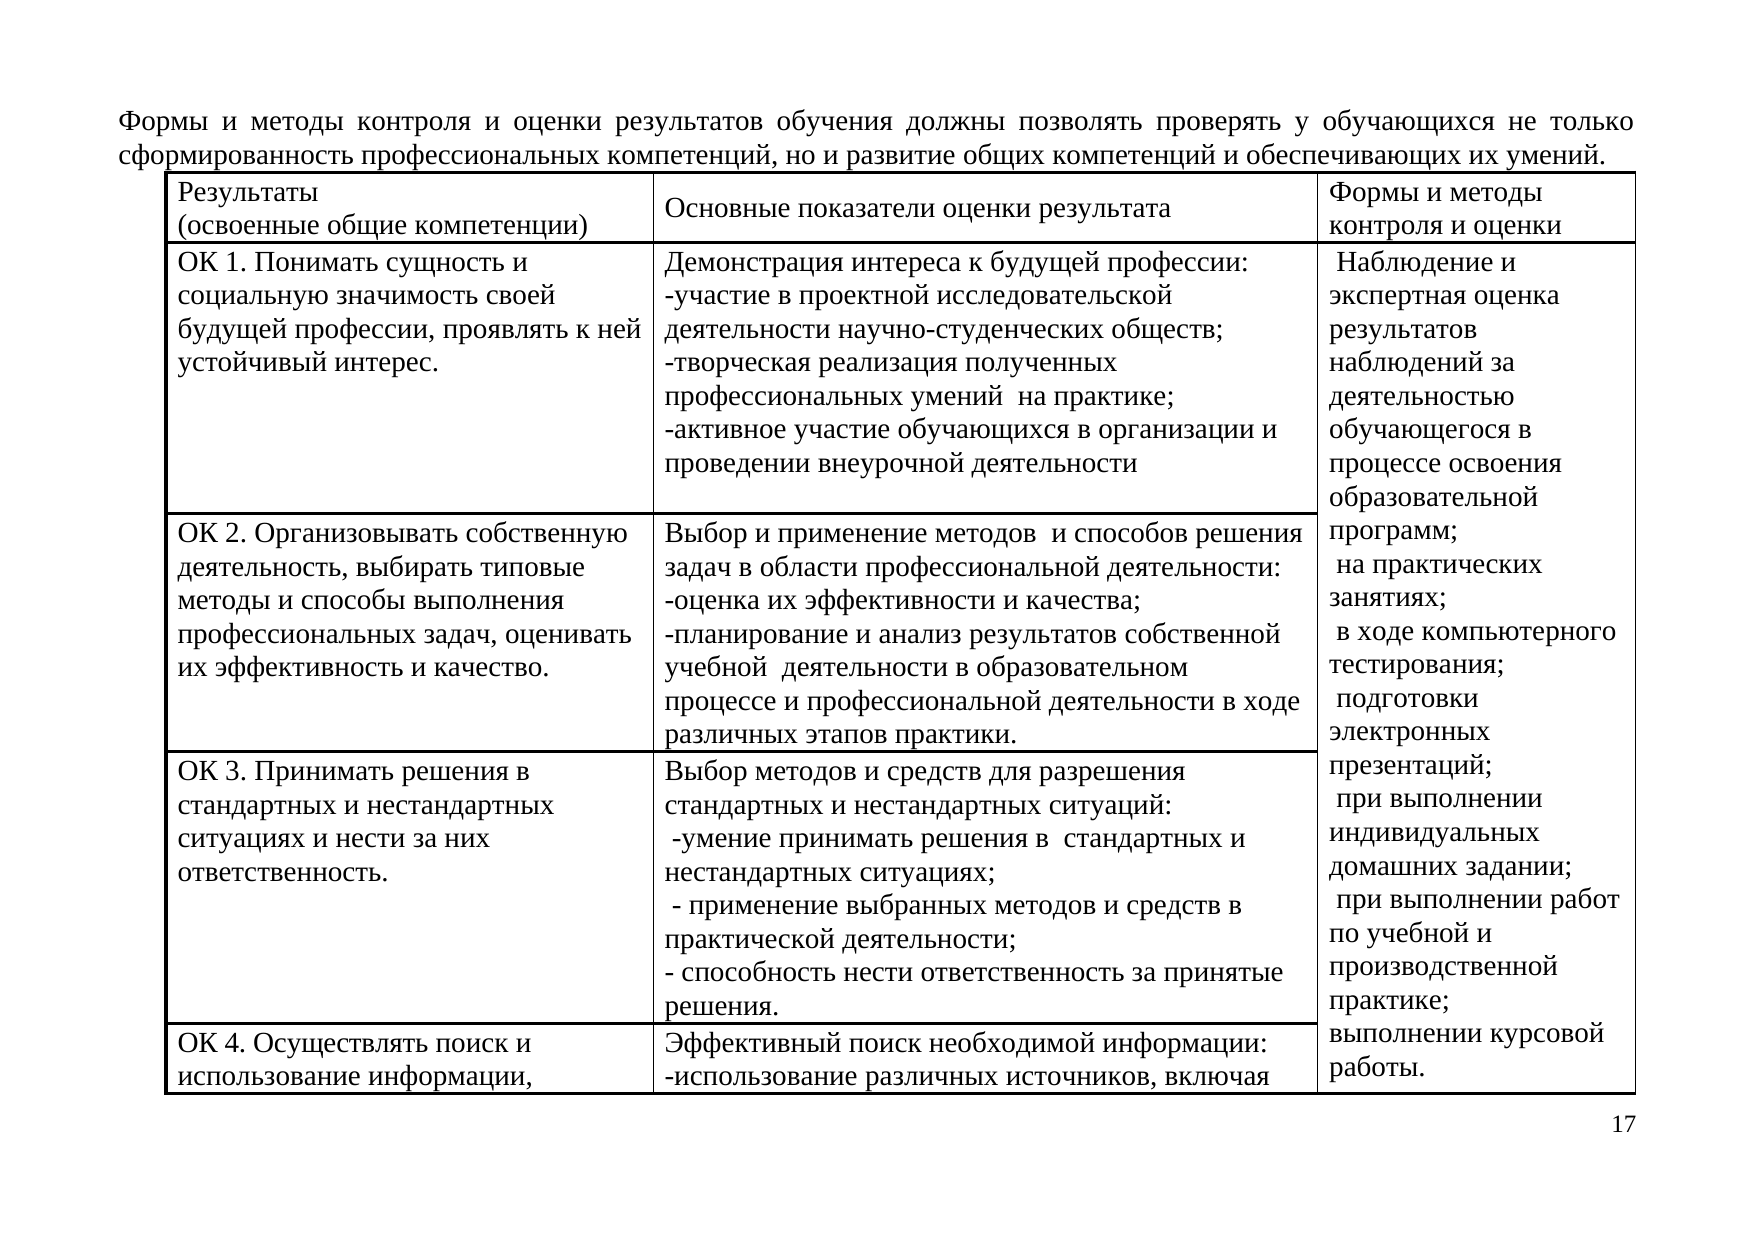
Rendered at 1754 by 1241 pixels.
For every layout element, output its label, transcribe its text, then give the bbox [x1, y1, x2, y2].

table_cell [654, 1025, 1317, 1092]
table_header Формы и методы контроля и оценки [1318, 174, 1635, 241]
text Формы и методы контроля и оценки результатов обучения должны позволять проверять у обучающихся не только сформированность профессиональных компетенций, но и развитие общих компетенций и обеспечивающих их умений. [118, 103, 1636, 171]
table_header Основные показатели оценки результата [654, 174, 1317, 241]
table_header Результаты (освоенные общие компетенции) [168, 174, 653, 241]
table_cell Выбор и применение методов и способов решения задач в области профессиональной деятельности: -оценка их эффективности и качества; -планирование и анализ результатов собственной учебной деятельности в образовательном процессе и профессиональной деятельности в ходе различных этапов практики. [654, 515, 1317, 750]
table_cell ОК 2. Организовывать собственную деятельность, выбирать типовые методы и способы выполнения профессиональных задач, оценивать их эффективность и качество. [168, 515, 653, 750]
table_cell Выбор методов и средств для разрешения стандартных и нестандартных ситуаций: -умение принимать решения в стандартных и нестандартных ситуациях; - применение выбранных методов и средств в практической деятельности; - способность нести ответственность за принятые решения. [654, 753, 1317, 1022]
table_cell Демонстрация интереса к будущей профессии: -участие в проектной исследовательской деятельности научно-студенческих обществ; -творческая реализация полученных профессиональных умений на практике; -активное участие обучающихся в организации и проведении внеурочной деятельности [654, 244, 1317, 512]
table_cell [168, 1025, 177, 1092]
table_cell Наблюдение и экспертная оценка результатов наблюдений за деятельностью обучающегося в процессе освоения образовательной программ; на практических занятиях; в ходе компьютерного тестирования; подготовки электронных презентаций; при выполнении индивидуальных домашних задании; при выполнении работ по учебной и производственной практике; выполнении курсовой работы. Экспертная оценка результатов активности обучающегося при проведении учебно-воспитательных мероприятий различной тематики. Экспертная оценка результатов уровня ответственности обучающегося при подготовке и проведении учебно-воспитательных мероприятий различной тематики (культурных и оздоровительных групповых мероприятий, соревнований, походов, профессиональных конкурсов и т.п.) Экспертная оценка результатов динамики достижений обучающегося в учебной и общественной деятельности. Оценка межличностного общения обучающегося в процессе освоения образовательной программы на практических занятиях, при выполнении индивидуальных домашних заданий, работ по учебной и производственной практике, при подготовке и проведении учебно-воспитательных мероприятий различной тематики. [1318, 244, 1635, 1092]
table_cell ОК 3. Принимать решения в стандартных и нестандартных ситуациях и нести за них ответственность. [168, 753, 653, 1022]
table_cell ОК 1. Понимать сущность и социальную значимость своей будущей профессии, проявлять к ней устойчивый интерес. [168, 244, 653, 512]
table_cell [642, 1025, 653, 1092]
